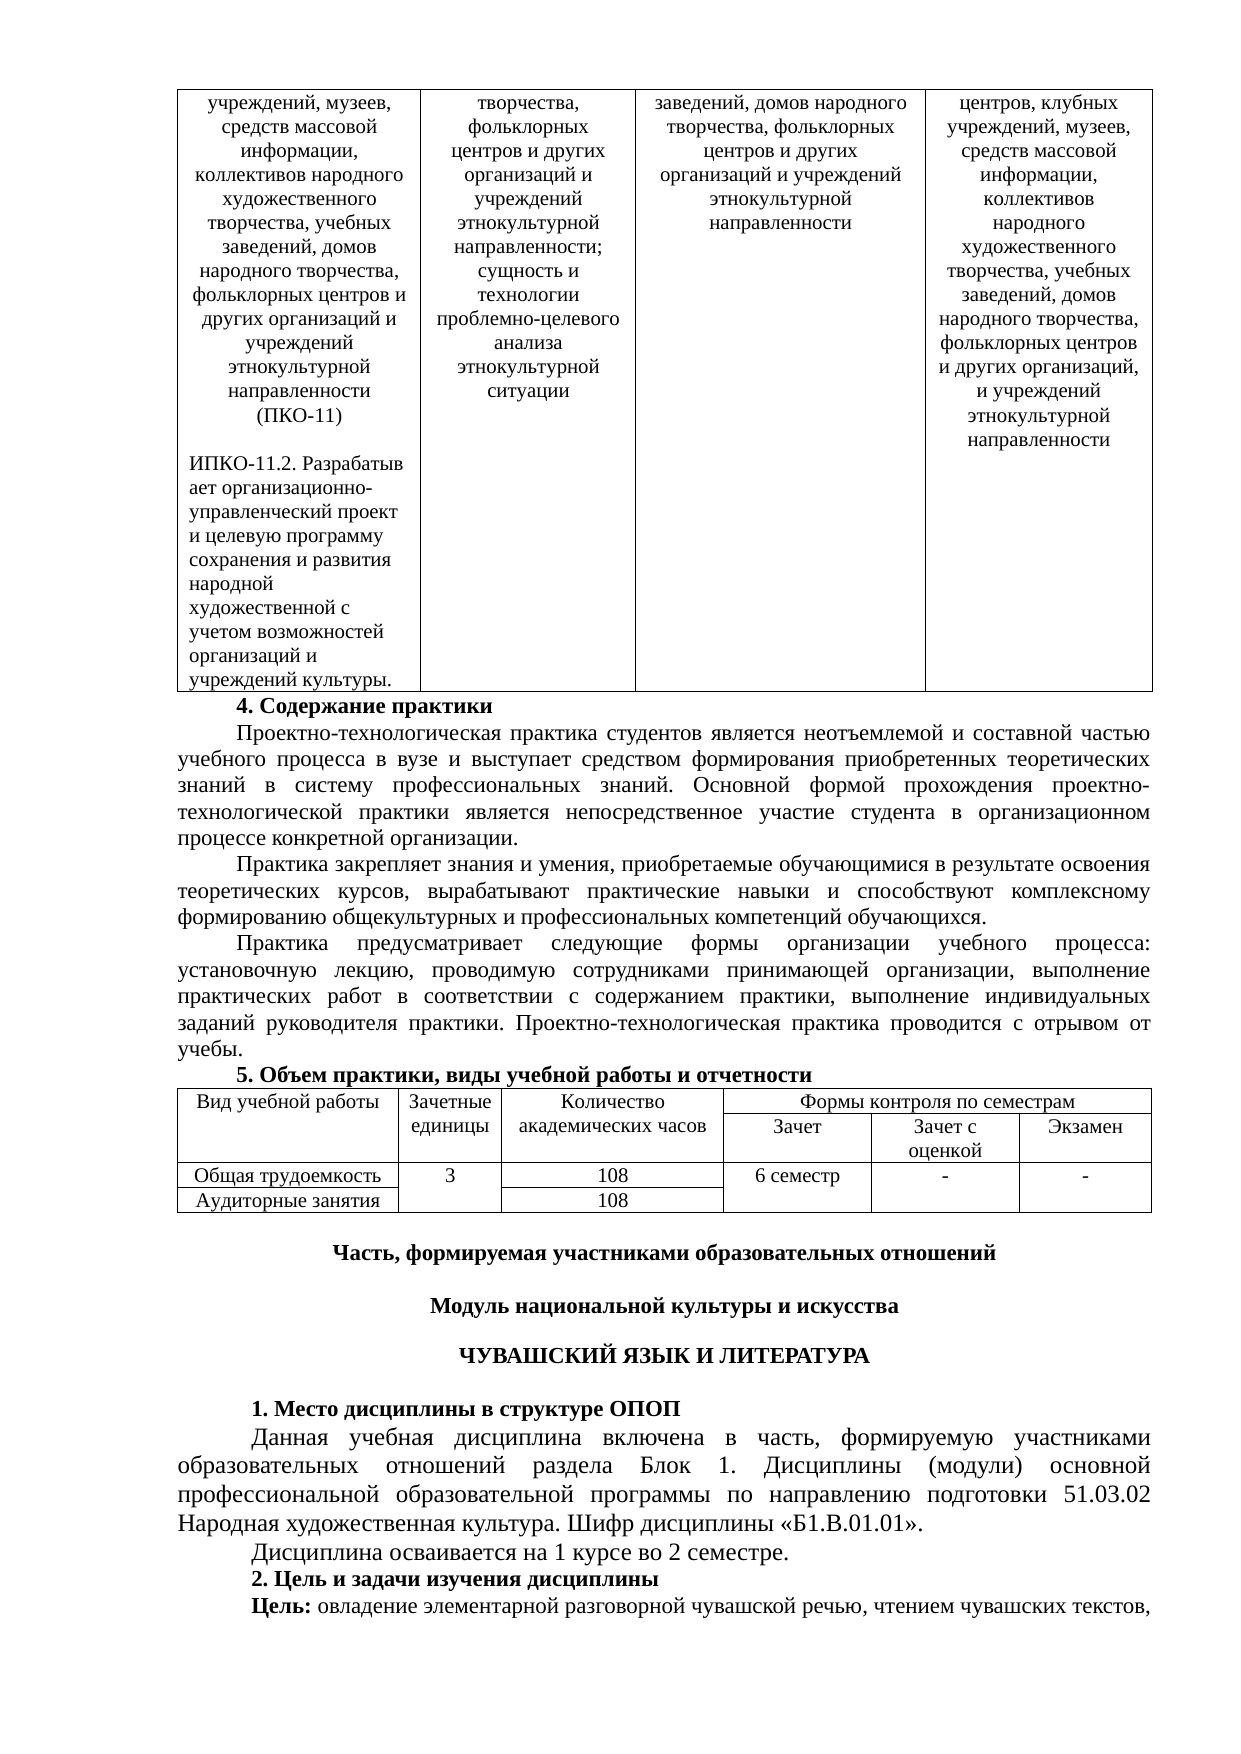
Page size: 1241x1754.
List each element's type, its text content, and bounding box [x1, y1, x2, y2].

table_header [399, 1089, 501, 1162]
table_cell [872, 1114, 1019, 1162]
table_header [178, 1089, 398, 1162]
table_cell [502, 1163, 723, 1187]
text Дисциплина осваивается на 1 курсе во 2 семестре. [177, 1537, 1152, 1565]
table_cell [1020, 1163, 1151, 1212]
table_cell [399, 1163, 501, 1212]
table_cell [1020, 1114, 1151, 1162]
text Практика предусматривает следующие формы организации учебного процесса: установочную лекцию, проводимую сотрудниками принимающей организации, выполнение практических работ в соответствии с содержанием практики, выполнение индивидуальных заданий руководителя практики. Проектно-технологическая практика проводится с отрывом от учебы. [177, 929, 1152, 1061]
text 1. Место дисциплины в структуре ОПОП [177, 1395, 1152, 1422]
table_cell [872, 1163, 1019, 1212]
text Часть, формируемая участниками образовательных отношений [177, 1239, 1152, 1266]
text Практика закрепляет знания и умения, приобретаемые обучающимися в результате освоения теоретических курсов, вырабатывают практические навыки и способствуют комплексному формированию общекультурных и профессиональных компетенций обучающихся. [177, 850, 1152, 929]
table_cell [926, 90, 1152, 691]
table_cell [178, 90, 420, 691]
text Модуль национальной культуры и искусства [177, 1292, 1152, 1318]
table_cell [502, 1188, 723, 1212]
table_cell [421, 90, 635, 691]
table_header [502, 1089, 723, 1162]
text Проектно-технологическая практика студентов является неотъемлемой и составной частью учебного процесса в вузе и выступает средством формирования приобретенных теоретических знаний в систему профессиональных знаний. Основной формой прохождения проектно-технологической практики является непосредственное участие студента в организационном процессе конкретной организации. [177, 719, 1152, 850]
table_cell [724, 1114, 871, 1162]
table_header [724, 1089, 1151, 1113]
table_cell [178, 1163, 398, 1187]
text 5. Объем практики, виды учебной работы и отчетности [177, 1061, 1152, 1088]
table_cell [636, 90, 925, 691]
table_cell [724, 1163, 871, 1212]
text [177, 1592, 1152, 1618]
text 4. Содержание практики [177, 692, 1152, 719]
text Данная учебная дисциплина включена в часть, формируемую участниками образовательных отношений раздела Блок 1. Дисциплины (модули) основной профессиональной образовательной программы по направлению подготовки 51.03.02 Народная художественная культура. Шифр дисциплины «Б1.В.01.01». [177, 1422, 1152, 1537]
text 2. Цель и задачи изучения дисциплины [177, 1565, 1152, 1592]
text ЧУВАШСКИЙ ЯЗЫК И ЛИТЕРАТУРА [177, 1343, 1152, 1369]
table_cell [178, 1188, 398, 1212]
